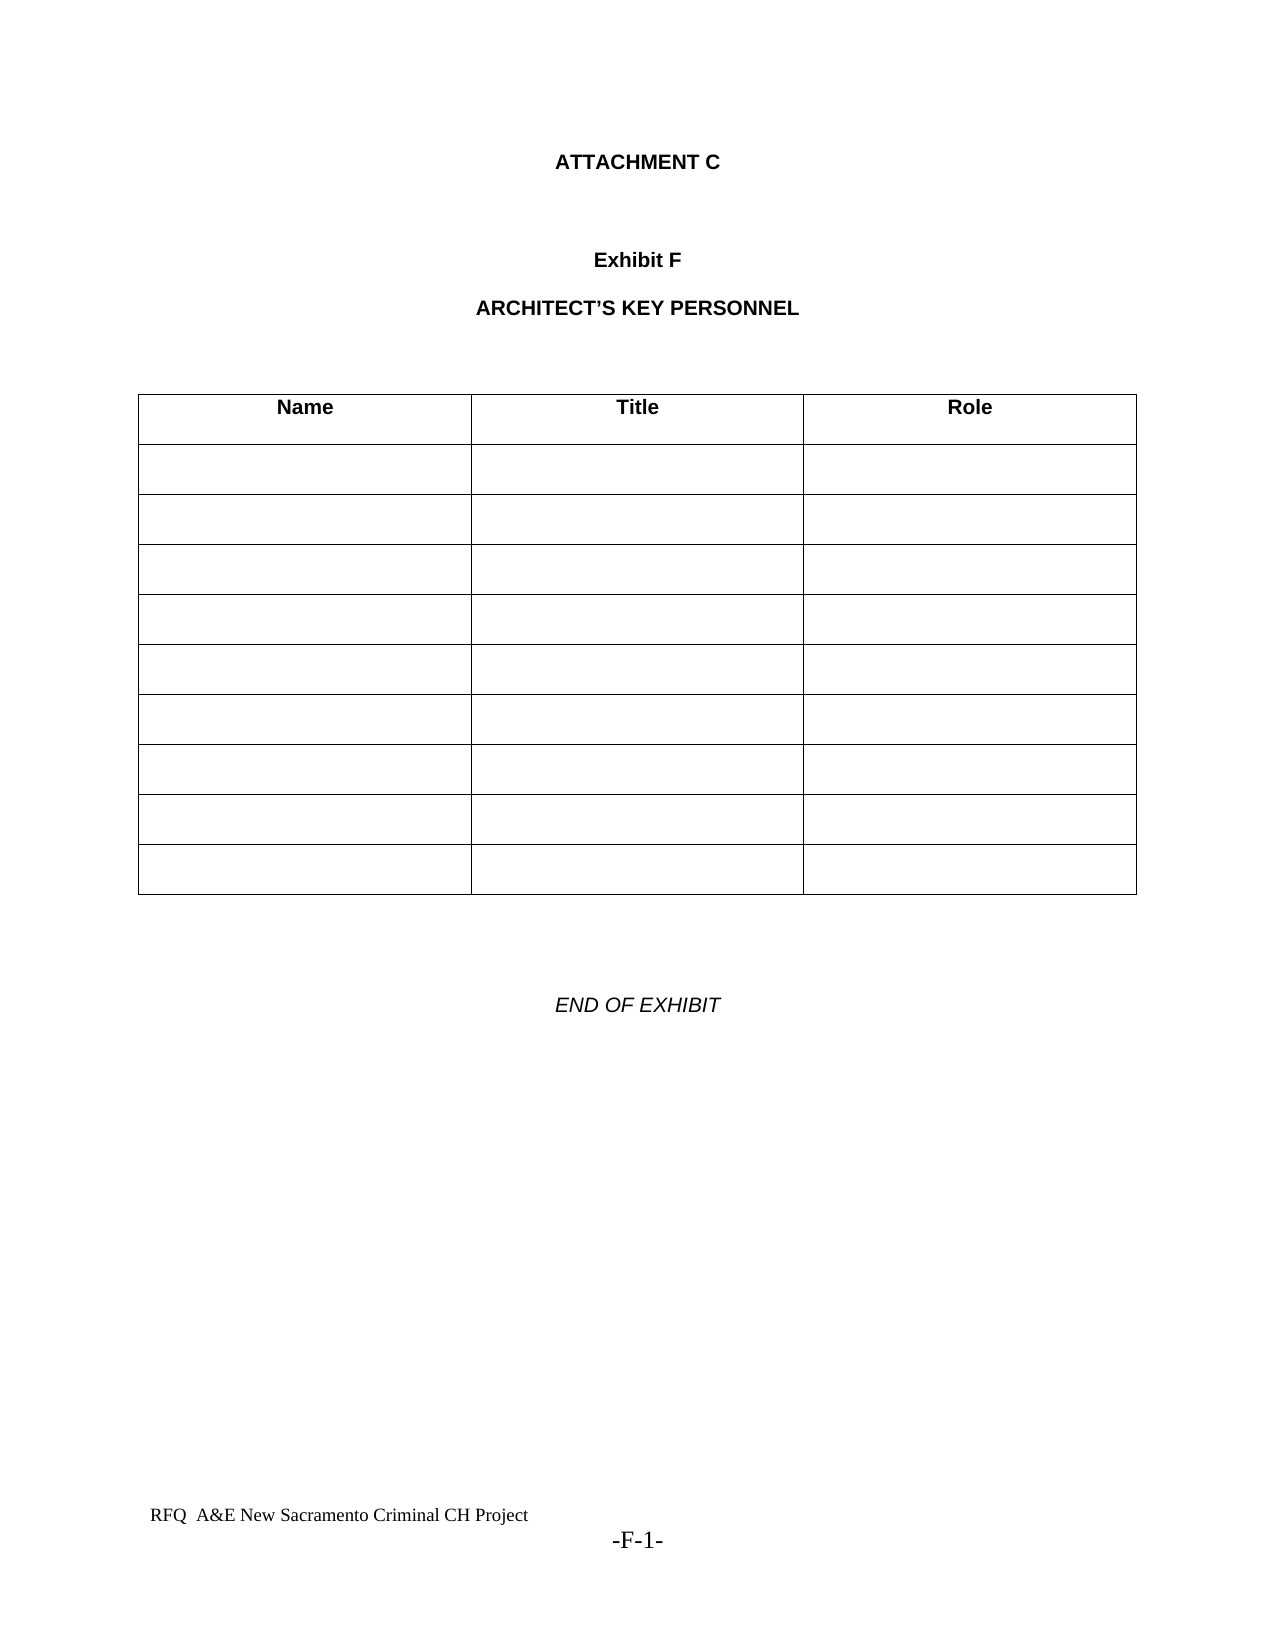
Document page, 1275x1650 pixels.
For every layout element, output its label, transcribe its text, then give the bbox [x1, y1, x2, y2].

table_cell [472, 645, 803, 694]
table_cell [804, 545, 1136, 594]
table_cell [804, 745, 1136, 794]
table_cell [472, 595, 803, 644]
table_cell [804, 645, 1136, 694]
table_cell [472, 445, 803, 494]
list Exhibit F ARCHITECT’S KEY PERSONNEL [150, 248, 1125, 320]
table_cell [804, 595, 1136, 644]
table_cell [804, 695, 1136, 744]
table_cell [139, 795, 471, 844]
table_cell [472, 695, 803, 744]
table_cell [139, 845, 471, 894]
table_cell [472, 845, 803, 894]
table_cell [804, 495, 1136, 544]
table_cell [139, 595, 471, 644]
text END OF EXHIBIT [150, 993, 1125, 1017]
table_cell [139, 695, 471, 744]
table_cell [139, 445, 471, 494]
table_cell [804, 845, 1136, 894]
table_header Role [804, 395, 1136, 444]
table_cell [472, 745, 803, 794]
table_cell [472, 795, 803, 844]
table_cell [804, 795, 1136, 844]
list ATTACHMENT C [150, 150, 1125, 174]
table_cell [804, 445, 1136, 494]
table_cell [139, 495, 471, 544]
table_cell [472, 545, 803, 594]
table_cell [139, 545, 471, 594]
table_cell [139, 645, 471, 694]
table_header Name [139, 395, 471, 444]
table_cell [139, 745, 471, 794]
table_header Title [472, 395, 803, 444]
table_cell [472, 495, 803, 544]
